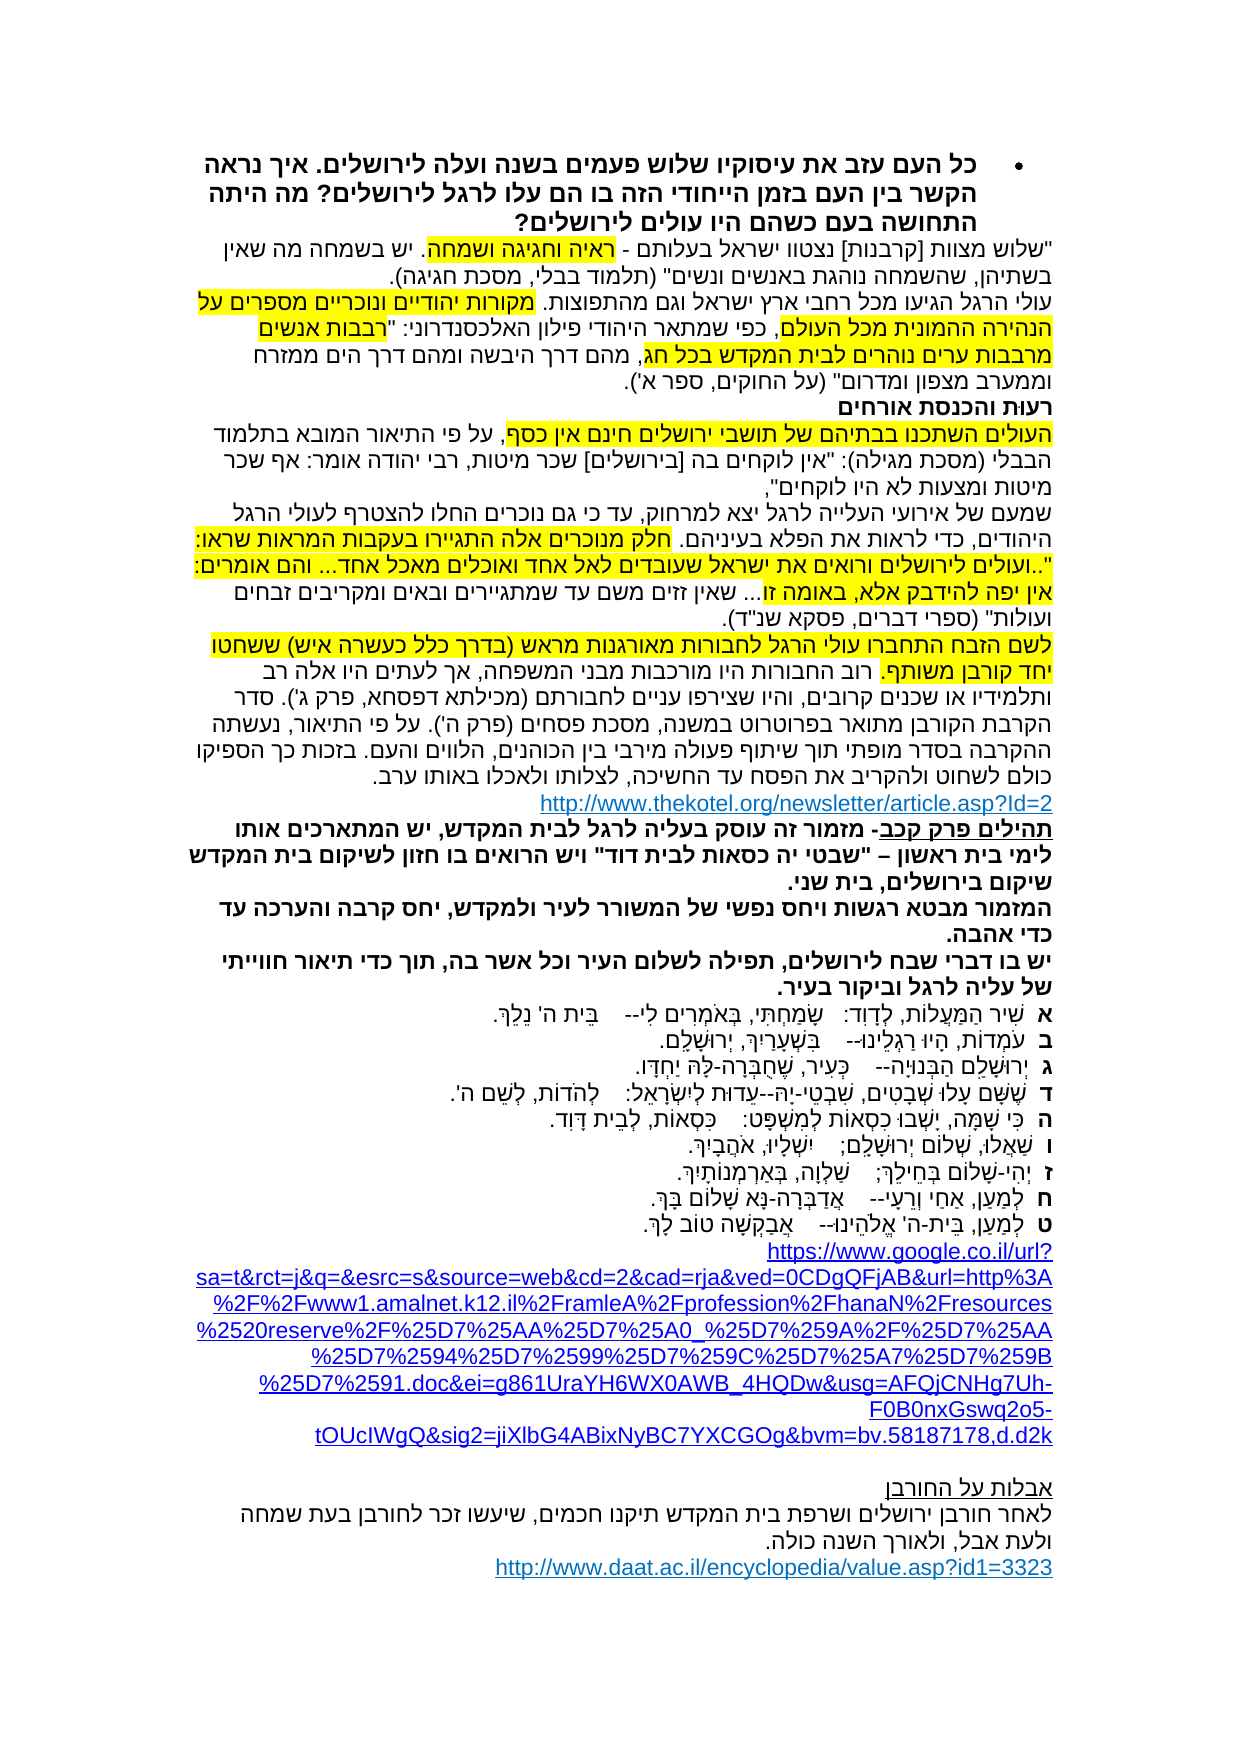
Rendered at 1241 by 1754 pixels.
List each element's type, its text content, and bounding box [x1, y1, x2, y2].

text https://www.google.co.il/url?sa=t&rct=j&q=&esrc=s&source=web&cd=2&cad=rja&ved=0CDgQFjAB&url=http%3A%2F%2Fwww1.amalnet.k12.il%2FramleA%2Fprofession%2FhanaN%2Fresources%2520reserve%2F%25D7%25AA%25D7%25A0_%25D7%259A%2F%25D7%25AA%25D7%2594%25D7%2599%25D7%259C%25D7%25A7%25D7%259B%25D7%2591.doc&ei=g861UraYH6WX0AWB_4HQDw&usg=AFQjCNHg7Uh-F0B0nxGswq2o5-tOUcIWgQ&sig2=jiXlbG4ABixNyBC7YXCGOg&bvm=bv.58187178,d.d2k [187, 1238, 1053, 1448]
text http://www.thekotel.org/newsletter/article.asp?Id=2 [187, 790, 1053, 816]
text לאחר חורבן ירושלים ושרפת בית המקדש תיקנו חכמים, שיעשו זכר לחורבן בעת שמחה ולעת אבל, ולאורך השנה כולה. [187, 1501, 1053, 1554]
text ט לְמַעַן, בֵּית-ה' אֱלֹהֵינוּ-- אֲבַקְשָׁה טוֹב לָךְ. [187, 1211, 1053, 1238]
text שמעם של אירועי העלייה לרגל יצא למרחוק, עד כי גם נוכרים החלו להצטרף לעולי הרגל היהודים, כדי לראות את הפלא בעיניהם. חלק מנוכרים אלה התגיירו בעקבות המראות שראו: "..ועולים לירושלים ורואים את ישראל שעובדים לאל אחד ואוכלים מאכל אחד... והם אומרים: אין יפה להידבק אלא, באומה זו... שאין זזים משם עד שמתגיירים ובאים ומקריבים זבחים ועולות" (ספרי דברים, פסקא שנ"ד). [187, 500, 1053, 632]
text ב עֹמְדוֹת, הָיוּ רַגְלֵינוּ-- בִּשְׁעָרַיִךְ, יְרוּשָׁלִָם. [187, 1027, 1053, 1053]
text http://www.daat.ac.il/encyclopedia/value.asp?id1=3323 [187, 1554, 1053, 1580]
text ד שֶׁשָּׁם עָלוּ שְׁבָטִים, שִׁבְטֵי-יָהּ--עֵדוּת לְיִשְׂרָאֵל: לְהֹדוֹת, לְשֵׁם ה'. [187, 1079, 1053, 1106]
text העולים השתכנו בבתיהם של תושבי ירושלים חינם אין כסף, על פי התיאור המובא בתלמוד הבבלי (מסכת מגילה): "אין לוקחים בה [בירושלים] שכר מיטות, רבי יהודה אומר: אף שכר מיטות ומצעות לא היו לוקחים", [187, 421, 1053, 500]
text א שִׁיר הַמַּעֲלוֹת, לְדָוִד: שָׂמַחְתִּי, בְּאֹמְרִים לִי-- בֵּית ה' נֵלֵךְ. [187, 1001, 1053, 1027]
text אבלות על החורבן [187, 1475, 1053, 1501]
text רעוּת והכנסת אורחים [187, 394, 1053, 421]
text ז יְהִי-שָׁלוֹם בְּחֵילֵךְ; שַׁלְוָה, בְּאַרְמְנוֹתָיִךְ. [187, 1159, 1053, 1185]
text ו שַׁאֲלוּ, שְׁלוֹם יְרוּשָׁלִָם; יִשְׁלָיוּ, אֹהֲבָיִךְ. [187, 1132, 1053, 1159]
text תהילים פרק קכב- מזמור זה עוסק בעליה לרגל לבית המקדש, יש המתארכים אותו לימי בית ראשון – "שבטי יה כסאות לבית דוד" ויש הרואים בו חזון לשיקום בית המקדש שיקום בירושלים, בית שני. [187, 816, 1053, 895]
text "שלוש מצוות [קרבנות] נצטוו ישראל בעלותם - ראיה וחגיגה ושמחה. יש בשמחה מה שאין בשתיהן, שהשמחה נוהגת באנשים ונשים" (תלמוד בבלי, מסכת חגיגה). [187, 236, 1053, 289]
text יש בו דברי שבח לירושלים, תפילה לשלום העיר וכל אשר בה, תוך כדי תיאור חווייתי של עליה לרגל וביקור בעיר. [187, 948, 1053, 1001]
text ג יְרוּשָׁלִַם הַבְּנוּיָה-- כְּעִיר, שֶׁחֻבְּרָה-לָּהּ יַחְדָּו. [187, 1053, 1053, 1079]
text עולי הרגל הגיעו מכל רחבי ארץ ישראל וגם מהתפוצות. מקורות יהודיים ונוכריים מספרים על הנהירה ההמונית מכל העולם, כפי שמתאר היהודי פילון האלכסנדרוני: "רבבות אנשים מרבבות ערים נוהרים לבית המקדש בכל חג, מהם דרך היבשה ומהם דרך הים ממזרח וממערב מצפון ומדרום" (על החוקים, ספר א'). [187, 289, 1053, 394]
text המזמור מבטא רגשות ויחס נפשי של המשורר לעיר ולמקדש, יחס קרבה והערכה עד כדי אהבה. [187, 895, 1053, 948]
list כל העם עזב את עיסוקיו שלוש פעמים בשנה ועלה לירושלים. איך נראה הקשר בין העם בזמן הייחודי הזה בו הם עלו לרגל לירושלים? מה היתה התחושה בעם כשהם היו עולים לירושלים? [187, 150, 1015, 236]
text ח לְמַעַן, אַחַי וְרֵעָי-- אֲדַבְּרָה-נָּא שָׁלוֹם בָּךְ. [187, 1185, 1053, 1211]
text ה כִּי שָׁמָּה, יָשְׁבוּ כִסְאוֹת לְמִשְׁפָּט: כִּסְאוֹת, לְבֵית דָּוִד. [187, 1106, 1053, 1132]
text לשם הזבח התחברו עולי הרגל לחבורות מאורגנות מראש (בדרך כלל כעשרה איש) ששחטו יחד קורבן משותף. רוב החבורות היו מורכבות מבני המשפחה, אך לעתים היו אלה רב ותלמידיו או שכנים קרובים, והיו שצירפו עניים לחבורתם (מכילתא דפסחא, פרק ג'). סדר הקרבת הקורבן מתואר בפרוטרוט במשנה, מסכת פסחים (פרק ה'). על פי התיאור, נעשתה ההקרבה בסדר מופתי תוך שיתוף פעולה מירבי בין הכוהנים, הלווים והעם. בזכות כך הספיקו כולם לשחוט ולהקריב את הפסח עד החשיכה, לצלותו ולאכלו באותו ערב. [187, 632, 1053, 790]
